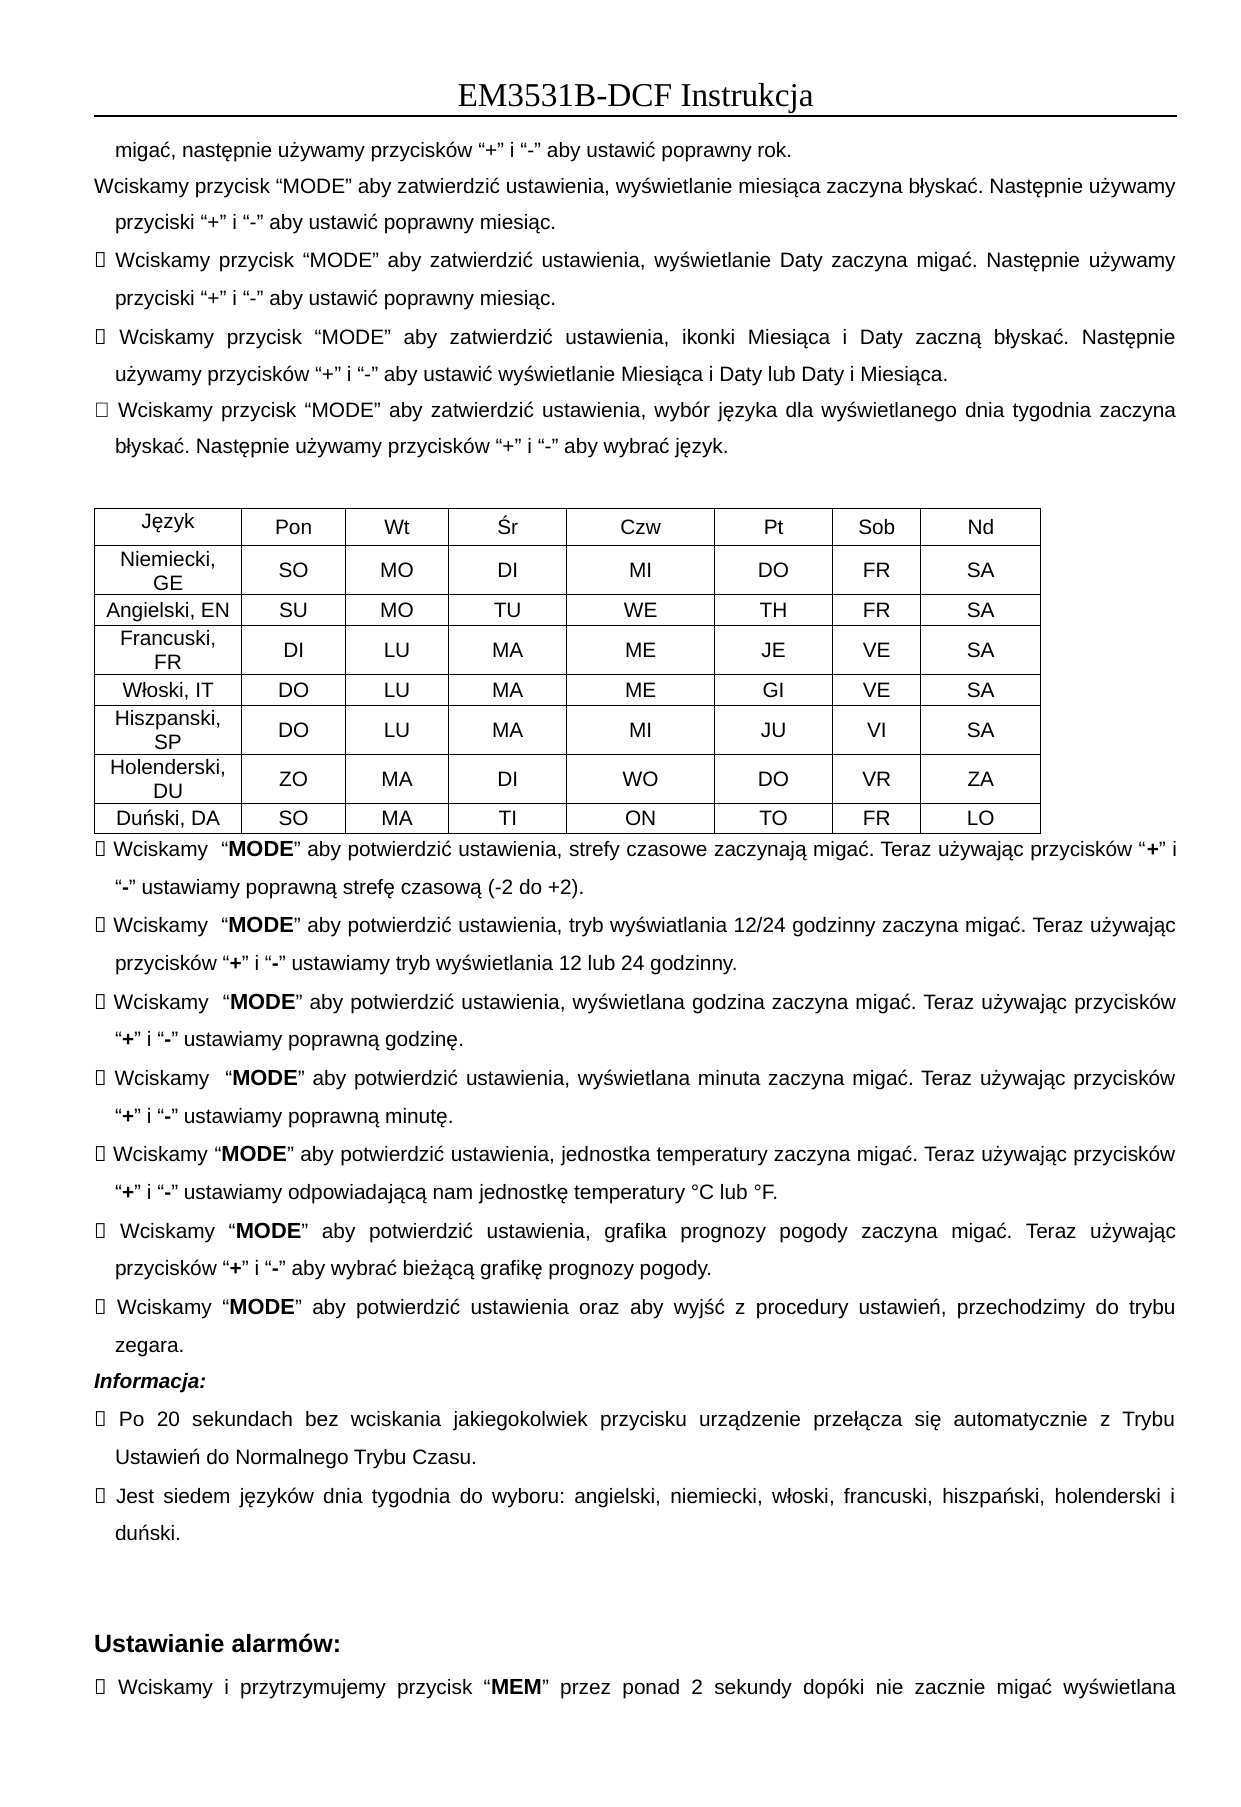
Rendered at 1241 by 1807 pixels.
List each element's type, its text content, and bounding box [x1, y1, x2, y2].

table_cell GI [715, 675, 832, 704]
table_cell VI [833, 706, 920, 753]
table_cell MA [346, 755, 448, 802]
text  Wciskamy “MODE” aby potwierdzić ustawienia, tryb wyświatlania 12/24 godzinny zaczyna migać. Teraz używając przycisków “+” i “-” ustawiamy tryb wyświetlania 12 lub 24 godzinny. [94, 910, 1177, 975]
text  Wciskamy “MODE” aby potwierdzić ustawienia, wyświetlana minuta zaczyna migać. Teraz używając przycisków “+” i “-” ustawiamy poprawną minutę. [94, 1063, 1177, 1127]
table_header Język [95, 509, 241, 545]
table_cell FR [833, 546, 920, 594]
text  Wciskamy “MODE” aby potwierdzić ustawienia, wyświetlana godzina zaczyna migać. Teraz używając przycisków “+” i “-” ustawiamy poprawną godzinę. [94, 987, 1177, 1051]
table_cell FR [833, 595, 920, 625]
table_cell SA [921, 626, 1040, 674]
table_cell Hiszpanski, SP [95, 706, 241, 753]
table_cell MO [346, 595, 448, 625]
table_header Czw [567, 509, 714, 545]
table_cell Niemiecki, GE [95, 546, 241, 594]
table_cell Angielski, EN [95, 595, 241, 625]
table_cell ME [567, 675, 714, 704]
table_cell MA [346, 804, 448, 833]
table_cell LU [346, 675, 448, 704]
text  Jest siedem języków dnia tygodnia do wyboru: angielski, niemiecki, włoski, francuski, hiszpański, holenderski i duński. [94, 1481, 1177, 1545]
table_cell SA [921, 706, 1040, 753]
table_cell Włoski, IT [95, 675, 241, 704]
text  Wciskamy “MODE” aby potwierdzić ustawienia, jednostka temperatury zaczyna migać. Teraz używając przycisków “+” i “-” ustawiamy odpowiadającą nam jednostkę temperatury °C lub °F. [94, 1139, 1177, 1204]
text  Wciskamy przycisk “MODE” aby zatwierdzić ustawienia, ikonki Miesiąca i Daty zaczną błyskać. Następnie używamy przycisków “+” i “-” aby ustawić wyświetlanie Miesiąca i Daty lub Daty i Miesiąca. [94, 322, 1177, 386]
table_cell SO [242, 546, 345, 594]
table_cell DO [715, 755, 832, 802]
table_cell DI [449, 755, 566, 802]
table_header Pon [242, 509, 345, 545]
table_cell MA [449, 706, 566, 753]
table_cell MA [449, 675, 566, 704]
table_cell DO [242, 706, 345, 753]
table_cell DO [242, 675, 345, 704]
text Wciskamy przycisk “MODE” aby zatwierdzić ustawienia, wyświetlanie miesiąca zaczyna błyskać. Następnie używamy przyciski “+” i “-” aby ustawić poprawny miesiąc. [94, 173, 1177, 233]
text Ustawianie alarmów: [94, 1629, 1177, 1658]
table_header Sob [833, 509, 920, 545]
table_cell ON [567, 804, 714, 833]
table_header Wt [346, 509, 448, 545]
text  Po 20 sekundach bez wciskania jakiegokolwiek przycisku urządzenie przełącza się automatycznie z Trybu Ustawień do Normalnego Trybu Czasu. [94, 1404, 1177, 1469]
table_cell WO [567, 755, 714, 802]
table_cell VR [833, 755, 920, 802]
table_cell Duński, DA [95, 804, 241, 833]
table_cell FR [833, 804, 920, 833]
table_cell TH [715, 595, 832, 625]
text  Wciskamy przycisk “MODE” aby zatwierdzić ustawienia, wyświetlanie Daty zaczyna migać. Następnie używamy przyciski “+” i “-” aby ustawić poprawny miesiąc. [94, 245, 1177, 310]
table_cell LO [921, 804, 1040, 833]
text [94, 138, 1177, 162]
table_cell Holenderski, DU [95, 755, 241, 802]
table_cell MI [567, 546, 714, 594]
table_cell SO [242, 804, 345, 833]
table_cell SA [921, 675, 1040, 704]
table_cell VE [833, 626, 920, 674]
table_cell MI [567, 706, 714, 753]
table_cell WE [567, 595, 714, 625]
table_header Nd [921, 509, 1040, 545]
text Informacja: [94, 1368, 1177, 1392]
text  Wciskamy “MODE” aby potwierdzić ustawienia, strefy czasowe zaczynają migać. Teraz używając przycisków “+” i “-” ustawiamy poprawną strefę czasową (-2 do +2). [94, 834, 1177, 898]
table_cell DI [449, 546, 566, 594]
table_cell TU [449, 595, 566, 625]
table_cell MO [346, 546, 448, 594]
table_cell VE [833, 675, 920, 704]
table_cell MA [449, 626, 566, 674]
text  Wciskamy “MODE” aby potwierdzić ustawienia oraz aby wyjść z procedury ustawień, przechodzimy do trybu zegara. [94, 1292, 1177, 1357]
table_cell LU [346, 626, 448, 674]
table_header Śr [449, 509, 566, 545]
table_cell DO [715, 546, 832, 594]
table_header Pt [715, 509, 832, 545]
text  Wciskamy “MODE” aby potwierdzić ustawienia, grafika prognozy pogody zaczyna migać. Teraz używając przycisków “+” i “-” aby wybrać bieżącą grafikę prognozy pogody. [94, 1216, 1177, 1280]
table_cell Francuski, FR [95, 626, 241, 674]
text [94, 1672, 1177, 1701]
table_cell DI [242, 626, 345, 674]
table_cell JE [715, 626, 832, 674]
table_cell ZO [242, 755, 345, 802]
table_cell ZA [921, 755, 1040, 802]
table_cell JU [715, 706, 832, 753]
table_cell SU [242, 595, 345, 625]
table_cell TI [449, 804, 566, 833]
table_cell SA [921, 595, 1040, 625]
table_cell ME [567, 626, 714, 674]
table_cell SA [921, 546, 1040, 594]
text  Wciskamy przycisk “MODE” aby zatwierdzić ustawienia, wybór języka dla wyświetlanego dnia tygodnia zaczyna błyskać. Następnie używamy przycisków “+” i “-” aby wybrać język. [94, 398, 1177, 458]
table_cell LU [346, 706, 448, 753]
table_cell TO [715, 804, 832, 833]
